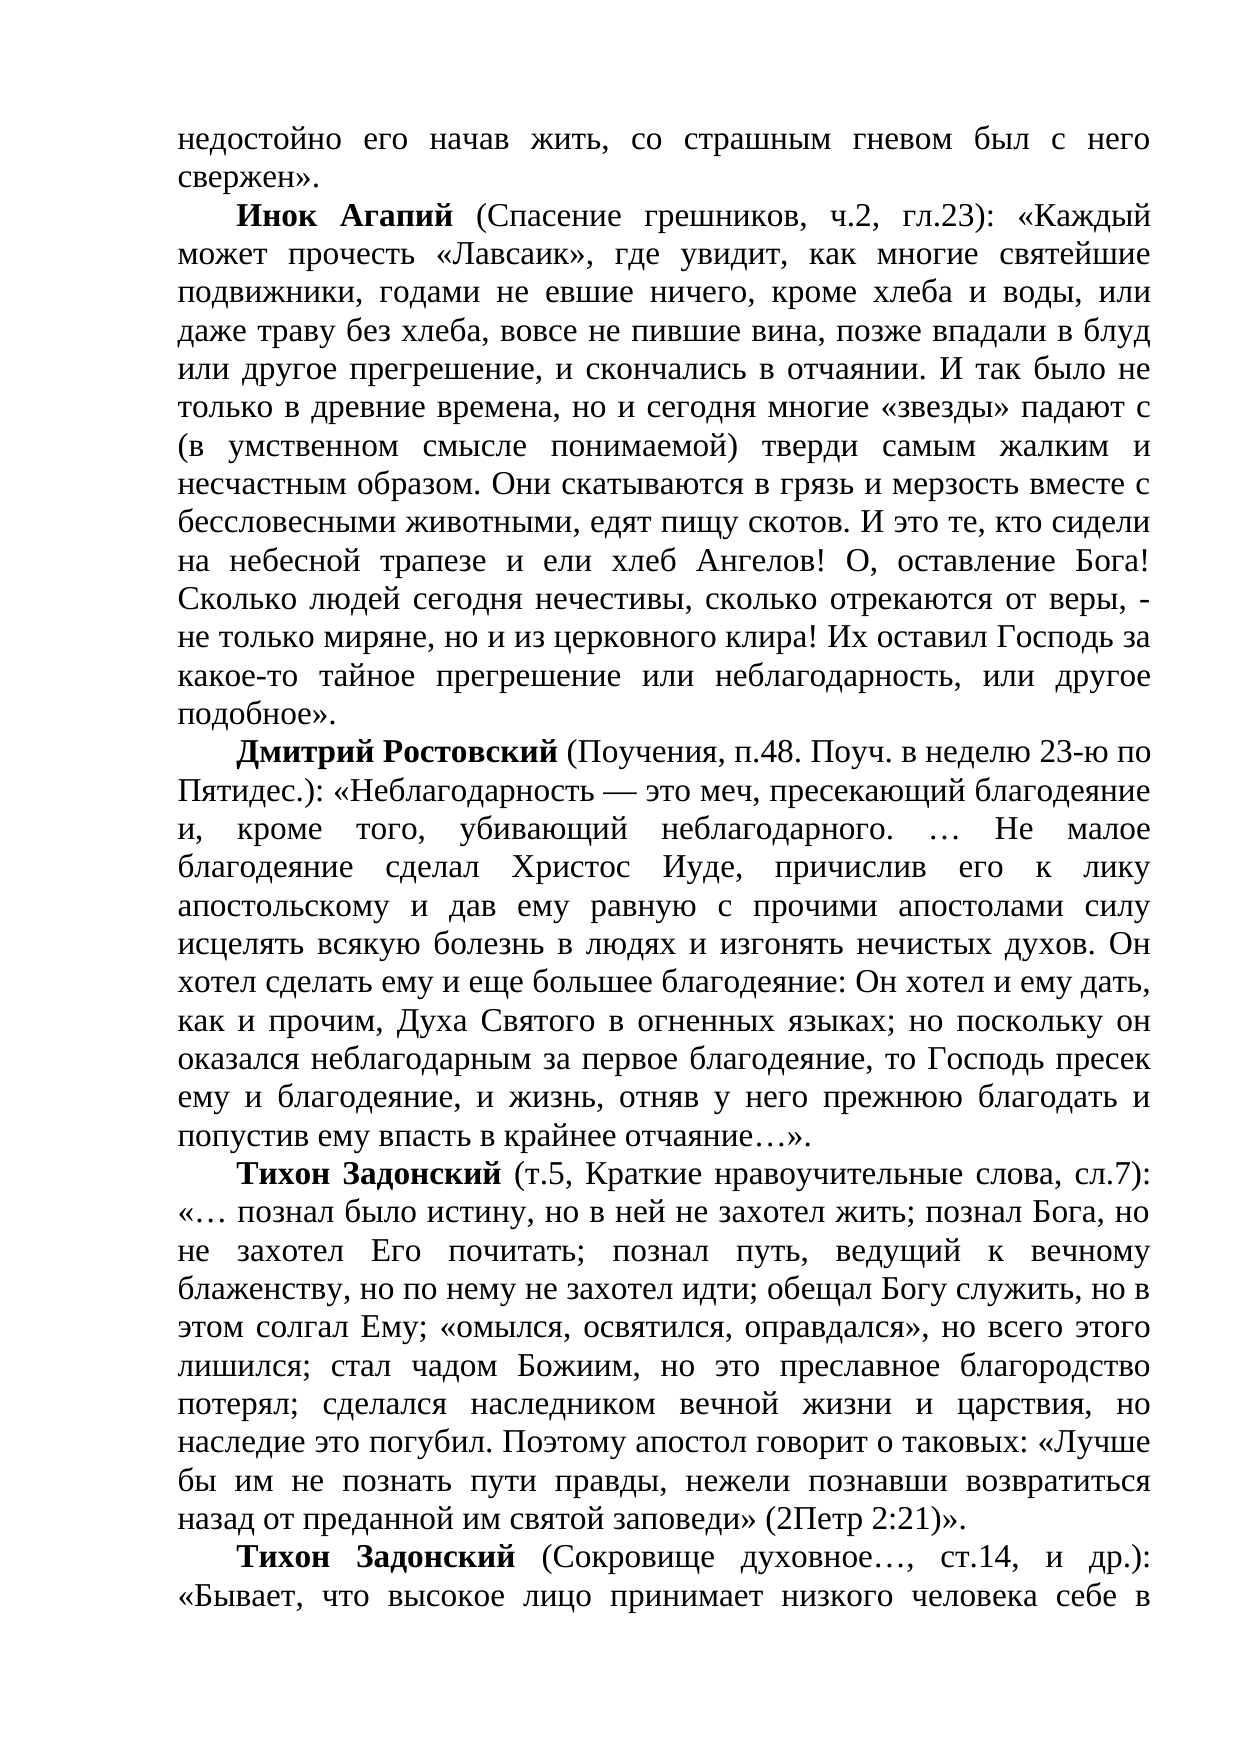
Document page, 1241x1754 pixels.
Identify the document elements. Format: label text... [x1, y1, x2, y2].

text Тихон Задонский (т.5, Краткие нравоучительные слова, сл.7): «… познал было истину, но в ней не захотел жить; познал Бога, но не захотел Его почитать; познал путь, ведущий к вечному блаженству, но по нему не захотел идти; обещал Богу служить, но в этом солгал Ему; «омылся, освятился, оправдался», но всего этого лишился; стал чадом Божиим, но это преславное благородство потерял; сделался наследником вечной жизни и царствия, но наследие это погубил. Поэтому апостол говорит о таковых: «Лучше бы им не познать пути правды, нежели познавши возвратиться назад от преданной им святой заповеди» (2Петр 2:21)». [177, 1153, 1152, 1536]
text Дмитрий Ростовский (Поучения, п.48. Поуч. в неделю 23-ю по Пятидес.): «Неблагодарность — это меч, пресекающий благодеяние и, кроме того, убивающий неблагодарного. … Не малое благодеяние сделал Христос Иуде, причислив его к лику апостольскому и дав ему равную с прочими апостолами силу исцелять всякую болезнь в людях и изгонять нечистых духов. Он хотел сделать ему и еще большее благодеяние: Он хотел и ему дать, как и прочим, Духа Святого в огненных языках; но поскольку он оказался неблагодарным за первое благодеяние, то Господь пресек ему и благодеяние, и жизнь, отняв у него прежнюю благодать и попустив ему впасть в крайнее отчаяние…». [177, 731, 1152, 1153]
text Инок Агапий (Спасение грешников, ч.2, гл.23): «Каждый может прочесть «Лавсаик», где увидит, как многие святейшие подвижники, годами не евшие ничего, кроме хлеба и воды, или даже траву без хлеба, вовсе не пившие вина, позже впадали в блуд или другое прегрешение, и скончались в отчаянии. И так было не только в древние времена, но и сегодня многие «звезды» падают с (в умственном смысле понимаемой) тверди самым жалким и несчастным образом. Они скатываются в грязь и мерзость вместе с бессловесными животными, едят пищу скотов. И это те, кто сидели на небесной трапезе и ели хлеб Ангелов! О, оставление Бога! Сколько людей сегодня нечестивы, сколько отрекаются от веры, - не только миряне, но и из церковного клира! Их оставил Господь за какое-то тайное прегрешение или неблагодарность, или другое подобное». [177, 195, 1152, 731]
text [177, 1536, 1152, 1613]
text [177, 118, 1152, 195]
